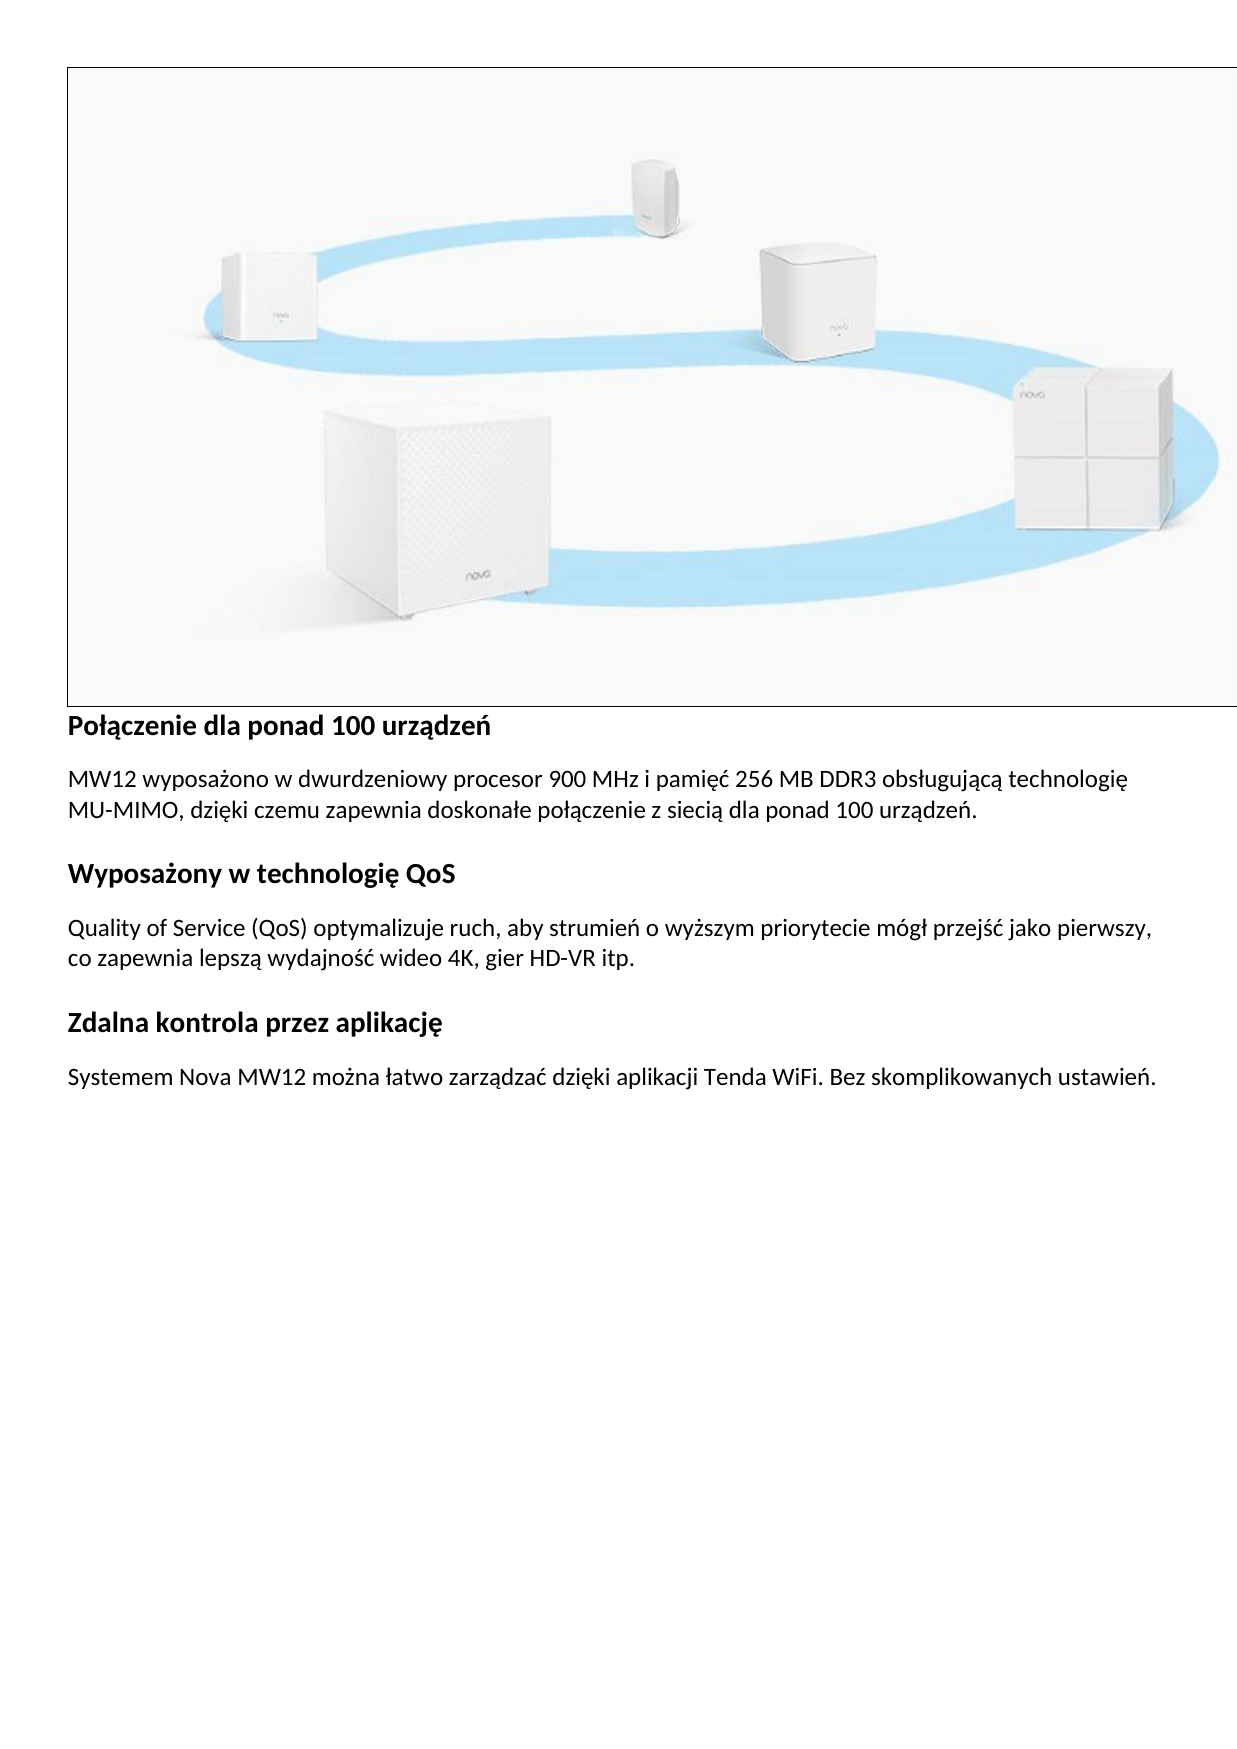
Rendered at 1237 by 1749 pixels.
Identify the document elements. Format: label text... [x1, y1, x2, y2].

text Systemem Nova MW12 można łatwo zarządzać dzięki aplikacji Tenda WiFi. Bez skomplikowanych ustawień. [68, 1061, 1169, 1091]
text Wyposażony w technologię QoS [68, 856, 1169, 891]
text Zdalna kontrola przez aplikację [68, 1004, 1169, 1040]
picture [68, 68, 1237, 706]
text MW12 wyposażono w dwurdzeniowy procesor 900 MHz i pamięć 256 MB DDR3 obsługującą technologię MU-MIMO, dzięki czemu zapewnia doskonałe połączenie z siecią dla ponad 100 urządzeń. [68, 763, 1169, 824]
text Połączenie dla ponad 100 urządzeń [68, 707, 1169, 742]
text Quality of Service (QoS) optymalizuje ruch, aby strumień o wyższym priorytecie mógł przejść jako pierwszy, co zapewnia lepszą wydajność wideo 4K, gier HD-VR itp. [68, 912, 1169, 973]
